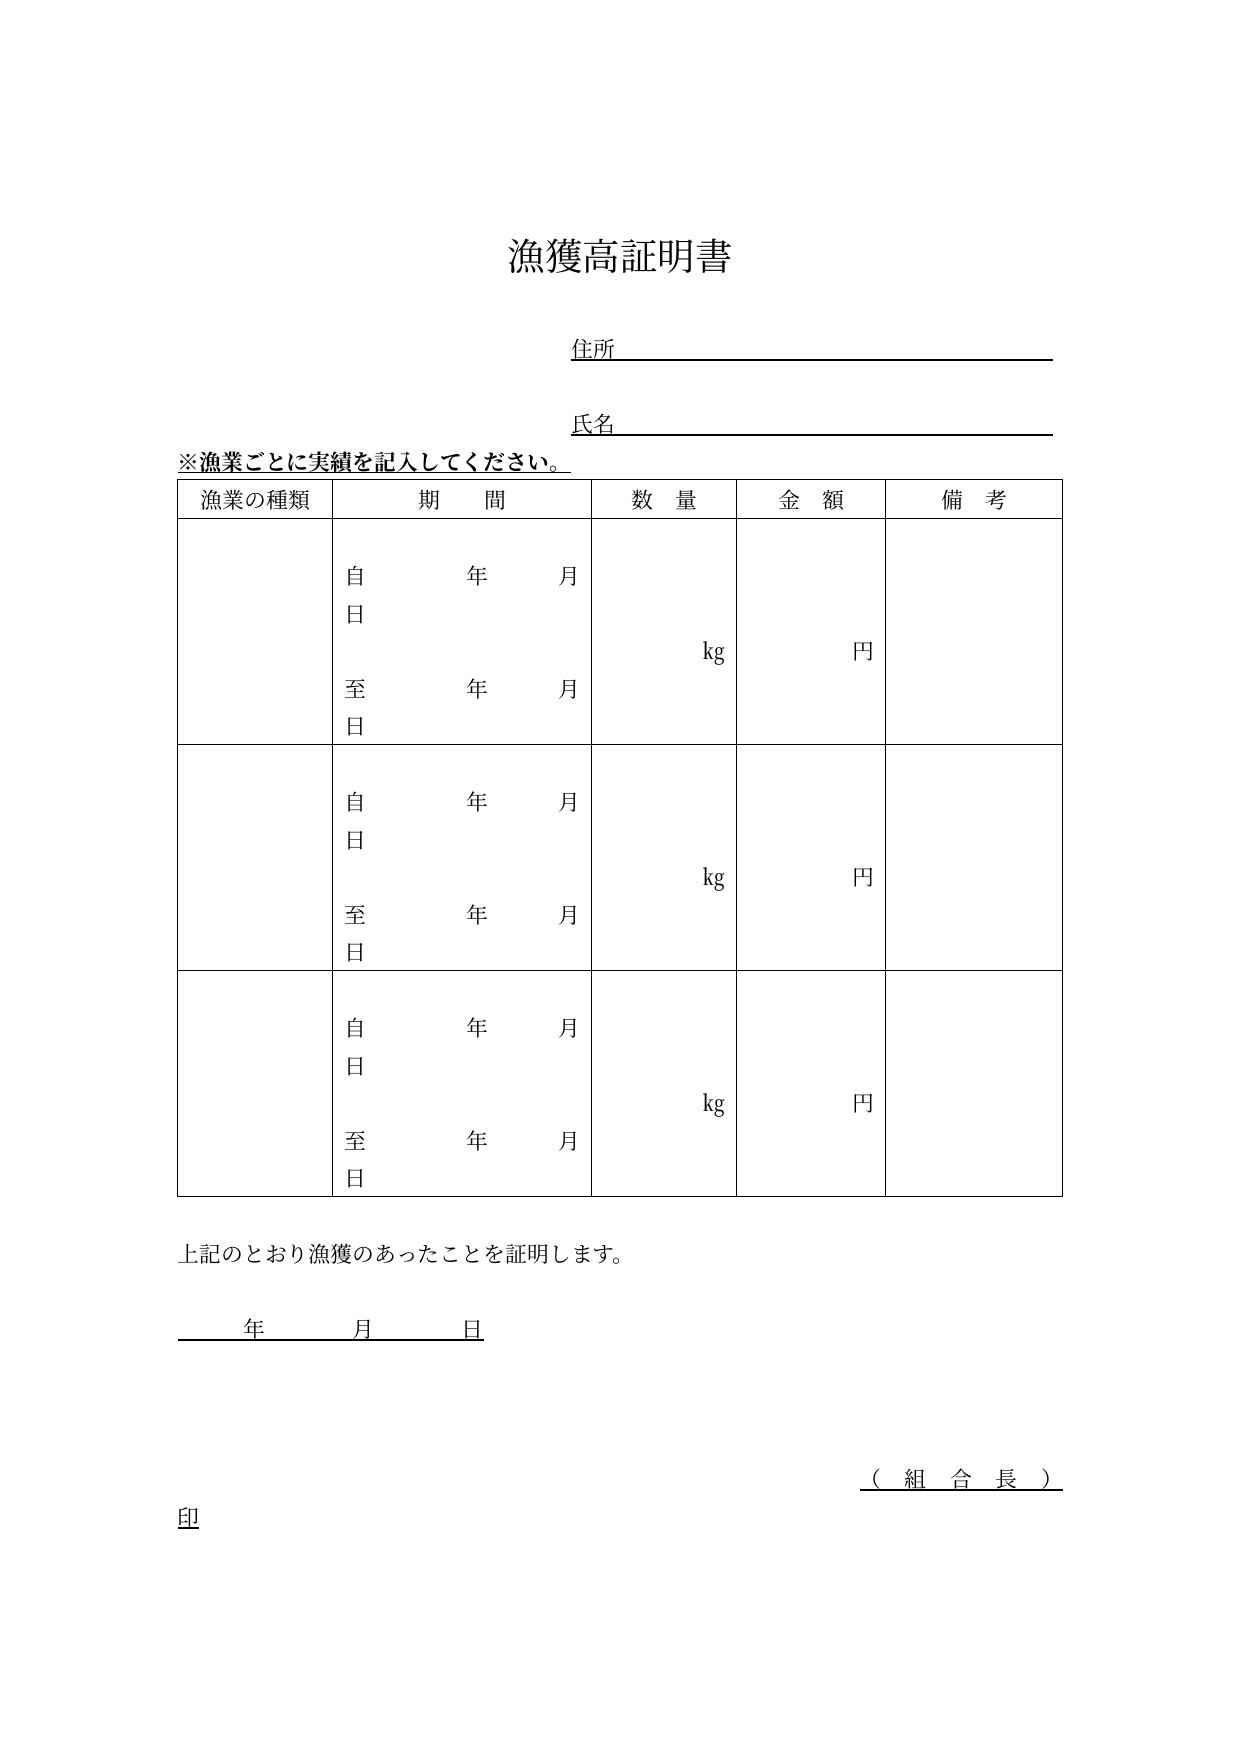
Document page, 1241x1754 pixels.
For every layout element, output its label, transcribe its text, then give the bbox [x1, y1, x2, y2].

table_cell 円 [737, 519, 885, 744]
table_cell 円 [737, 971, 885, 1196]
text （組合長） 印 [177, 1459, 1063, 1534]
table_cell 円 [737, 745, 885, 970]
text 年 月 日 [177, 1309, 1063, 1347]
table_cell [178, 519, 332, 744]
table_cell 自 年 月 日 至 年 月 日 [333, 519, 591, 744]
table_cell [886, 519, 1062, 744]
table_cell [178, 971, 332, 1196]
table_cell [886, 971, 1062, 1196]
table_cell 自 年 月 日 至 年 月 日 [333, 745, 591, 970]
table_cell ㎏ [592, 519, 736, 744]
table_cell [886, 745, 1062, 970]
text 上記のとおり漁獲のあったことを証明します。 [177, 1234, 1063, 1272]
table_cell [178, 745, 332, 970]
table_cell ㎏ [592, 745, 736, 970]
table_header 期 間 [333, 480, 591, 518]
table_cell ㎏ [592, 971, 736, 1196]
table_cell 自 年 月 日 至 年 月 日 [333, 971, 591, 1196]
text 漁獲高証明書 [177, 217, 1063, 292]
text 氏名 ※漁業ごとに実績を記入してください。 [177, 404, 1063, 479]
text 住所 [177, 329, 1063, 367]
table_header 数 量 [592, 480, 736, 518]
table_header 備 考 [886, 480, 1062, 518]
table_header 漁業の種類 [178, 480, 332, 518]
table_header 金 額 [737, 480, 885, 518]
